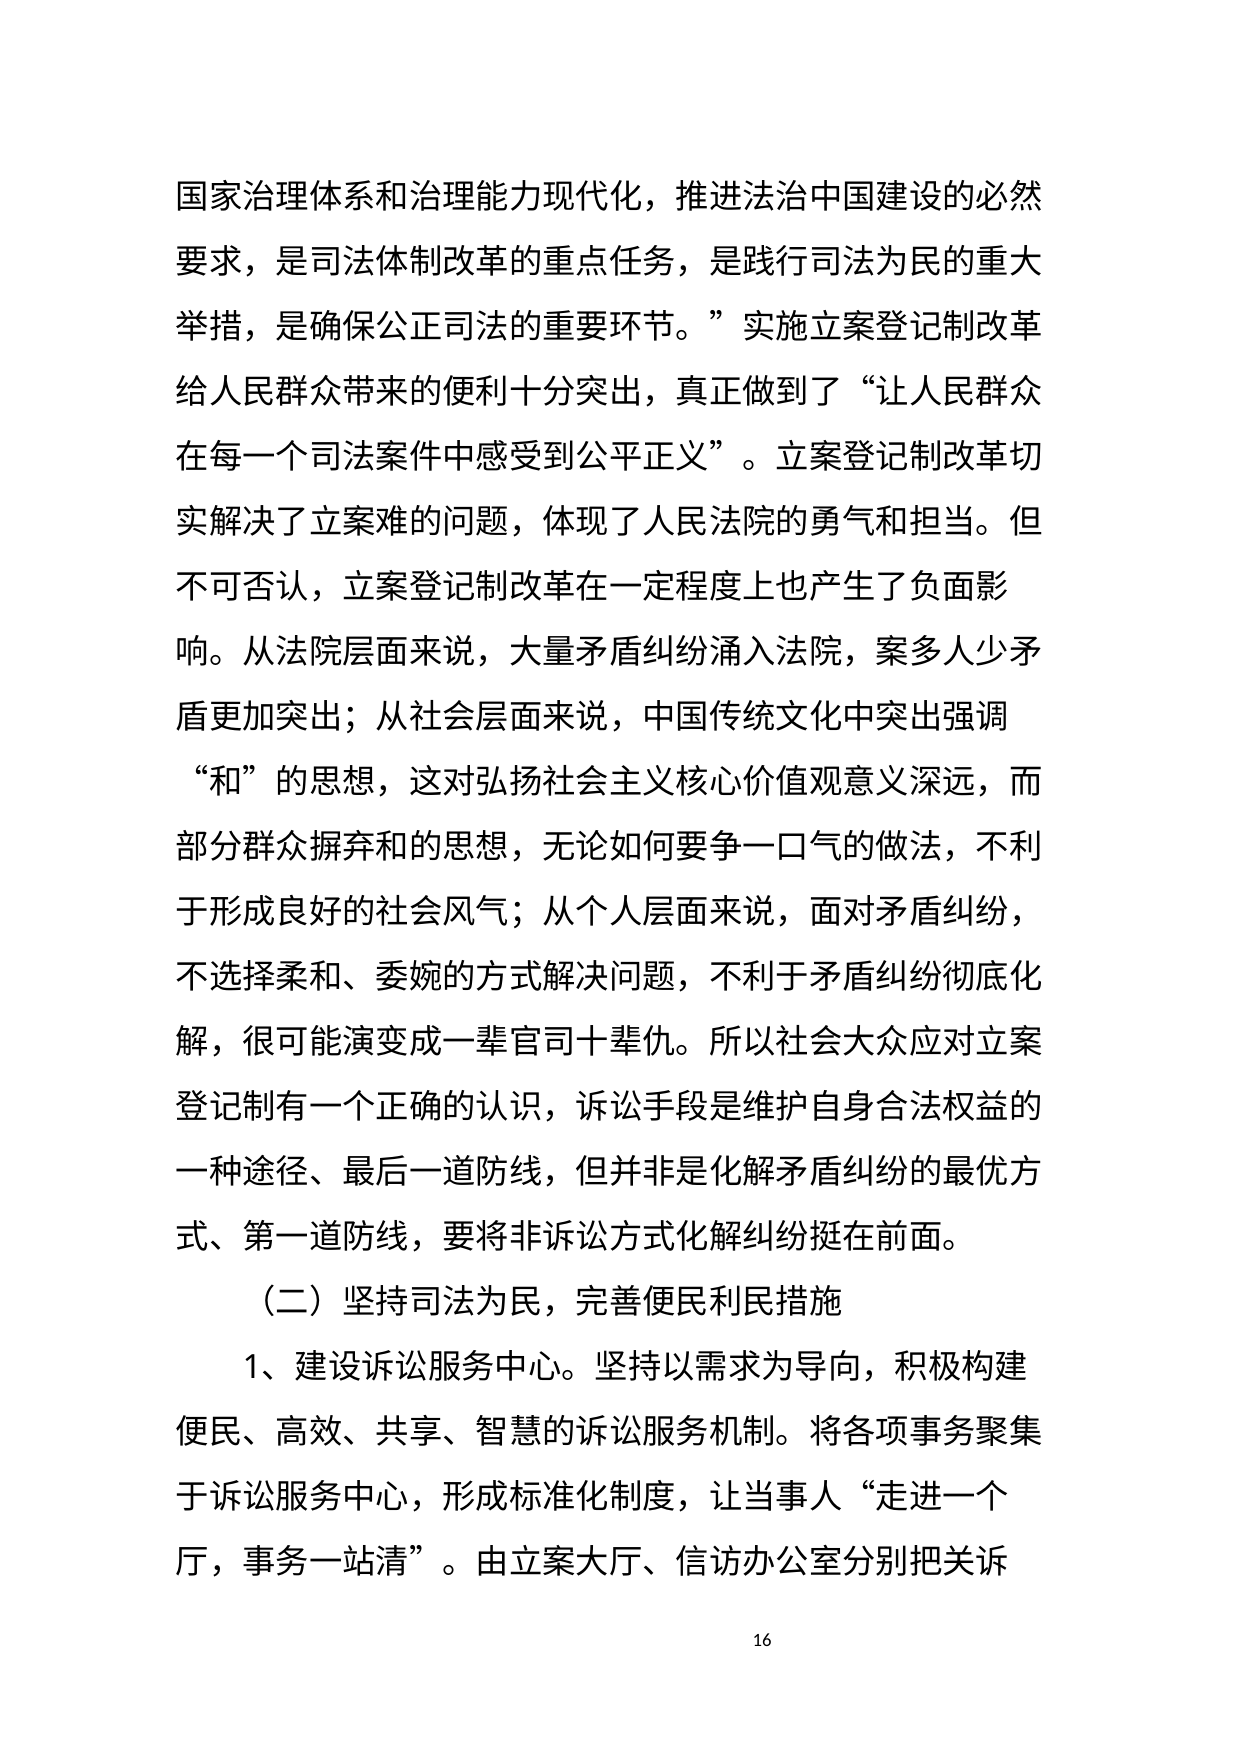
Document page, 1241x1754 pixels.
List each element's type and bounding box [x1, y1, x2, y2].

table_header [176, 162, 1056, 1592]
